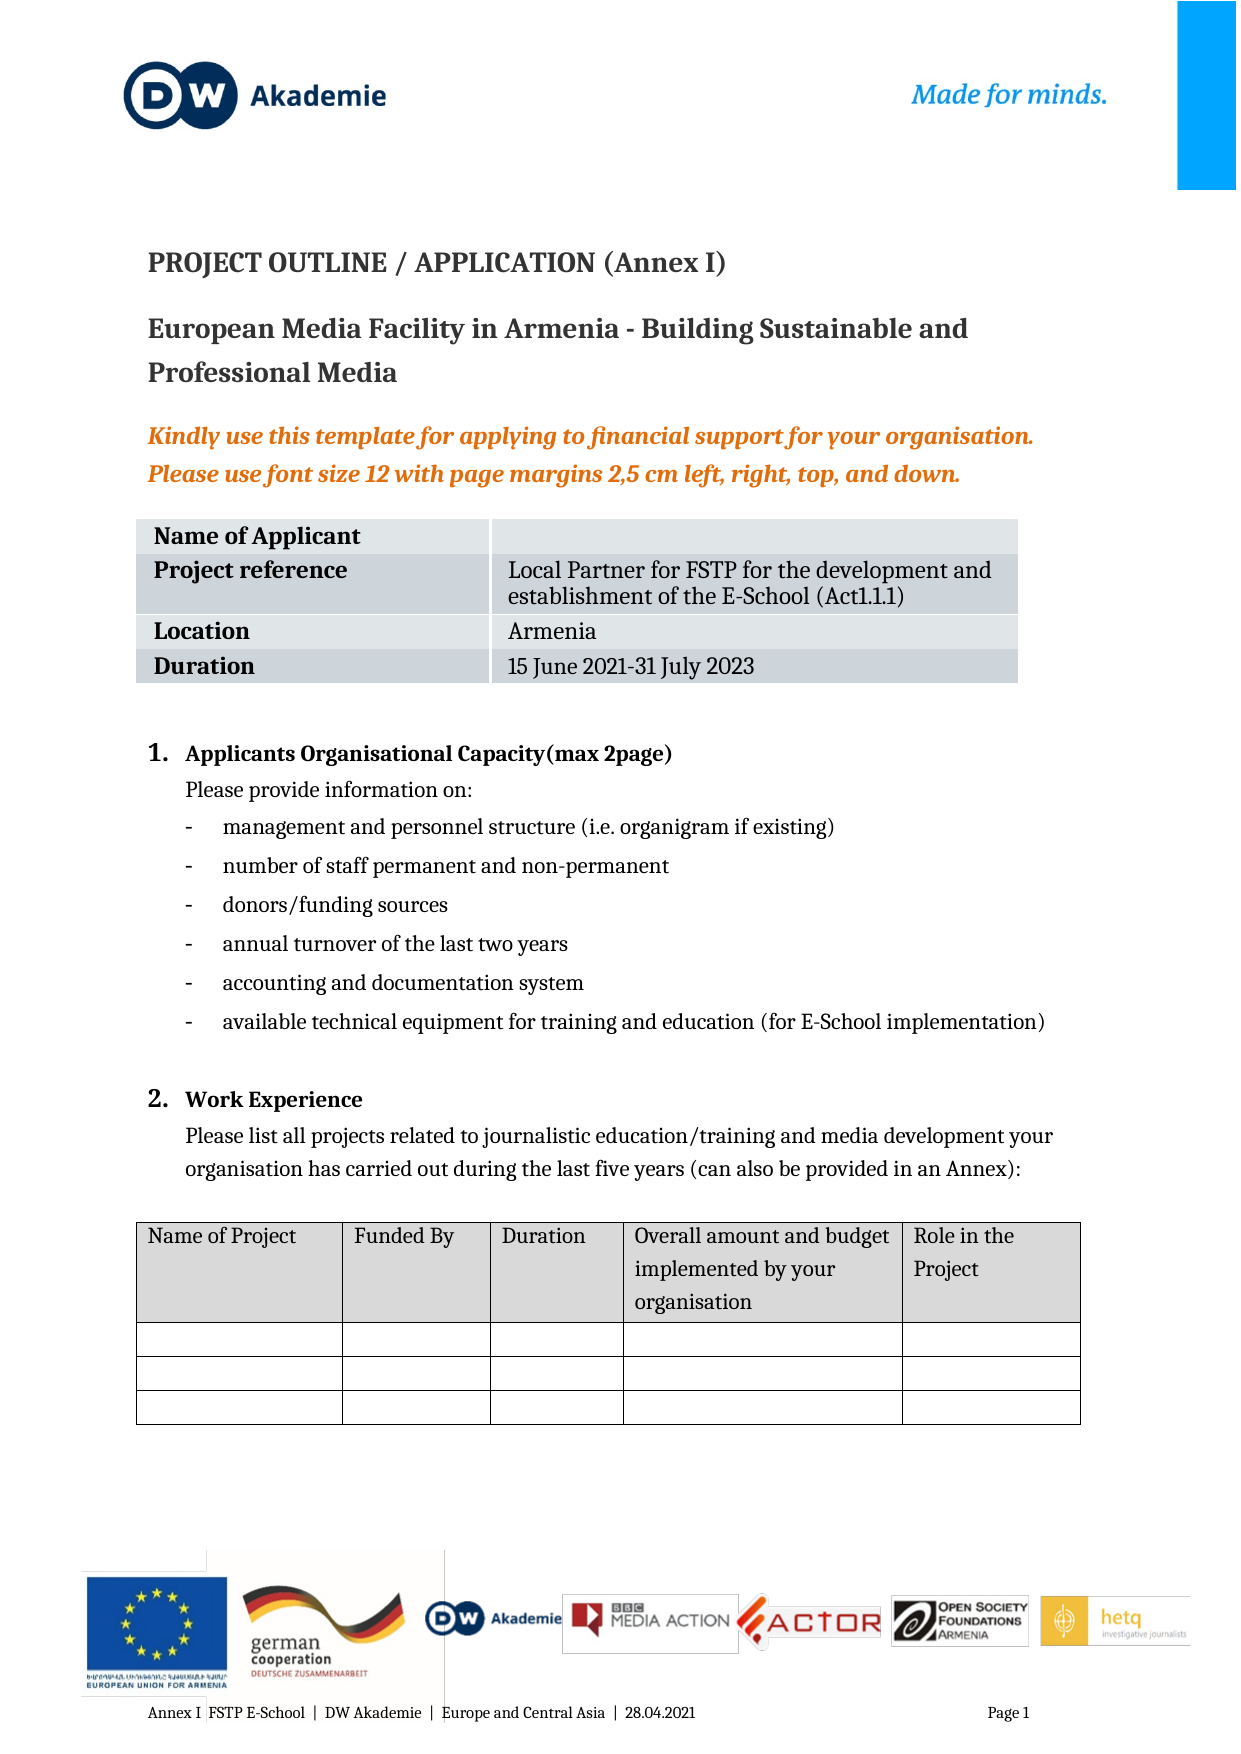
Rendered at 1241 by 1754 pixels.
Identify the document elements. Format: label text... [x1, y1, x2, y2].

table_header Duration [491, 1223, 623, 1322]
table_cell [343, 1323, 490, 1356]
table_header [492, 519, 1018, 554]
picture [1185, 1, 1236, 190]
table_cell [624, 1391, 902, 1424]
table_cell 15 June 2021-31 July 2023 [492, 649, 1018, 683]
table_cell Duration [136, 649, 489, 683]
subtitle PROJECT OUTLINE / APPLICATION (Annex I) [148, 247, 1092, 280]
subtitle Kindly use this template for applying to financial support for your organisation. Please use font size 12 with page margins 2,5 cm left, right, top, and down. [148, 422, 1092, 489]
picture [0, 1, 1182, 190]
text Please list all projects related to journalistic education/training and media development your organisation has carried out during the last five years (can also be provided in an Annex): [185, 1123, 1092, 1182]
table_header Role in the Project [903, 1223, 1080, 1322]
table_cell Location [136, 615, 489, 649]
text Please provide information on: [148, 777, 1092, 803]
table_cell [491, 1357, 623, 1390]
list accounting and documentation system [185, 966, 1092, 997]
picture [81, 1550, 1191, 1723]
list donors/funding sources [185, 888, 1092, 919]
table_cell [137, 1357, 342, 1390]
table_header Name of Project [137, 1223, 342, 1322]
table_cell Project reference [136, 554, 489, 614]
table_cell [343, 1357, 490, 1390]
table_cell [903, 1357, 1080, 1390]
table_header Funded By [343, 1223, 490, 1322]
table_cell [624, 1323, 902, 1356]
list management and personnel structure (i.e. organigram if existing) [185, 810, 1092, 841]
table_cell Local Partner for FSTP for the development and establishment of the E-School (Act1.1.1) [492, 554, 1018, 614]
list available technical equipment for training and education (for E-School implementation) [185, 1005, 1092, 1037]
table_cell Armenia [492, 615, 1018, 649]
list number of staff permanent and non-permanent [185, 849, 1092, 880]
subtitle European Media Facility in Armenia - Building Sustainable and Professional Media [148, 312, 1092, 390]
table_cell [903, 1323, 1080, 1356]
table_cell [137, 1391, 342, 1424]
table_cell [491, 1323, 623, 1356]
table_cell [343, 1391, 490, 1424]
table_header Overall amount and budget implemented by your organisation [624, 1223, 902, 1322]
table_cell [491, 1391, 623, 1424]
table_cell [624, 1357, 902, 1390]
table_header Name of Applicant [136, 519, 489, 554]
list Work Experience [148, 1080, 1092, 1114]
list Applicants Organisational Capacity(max 2page) [148, 734, 1092, 769]
table_cell [137, 1323, 342, 1356]
list annual turnover of the last two years [185, 927, 1092, 958]
table_cell [903, 1391, 1080, 1424]
